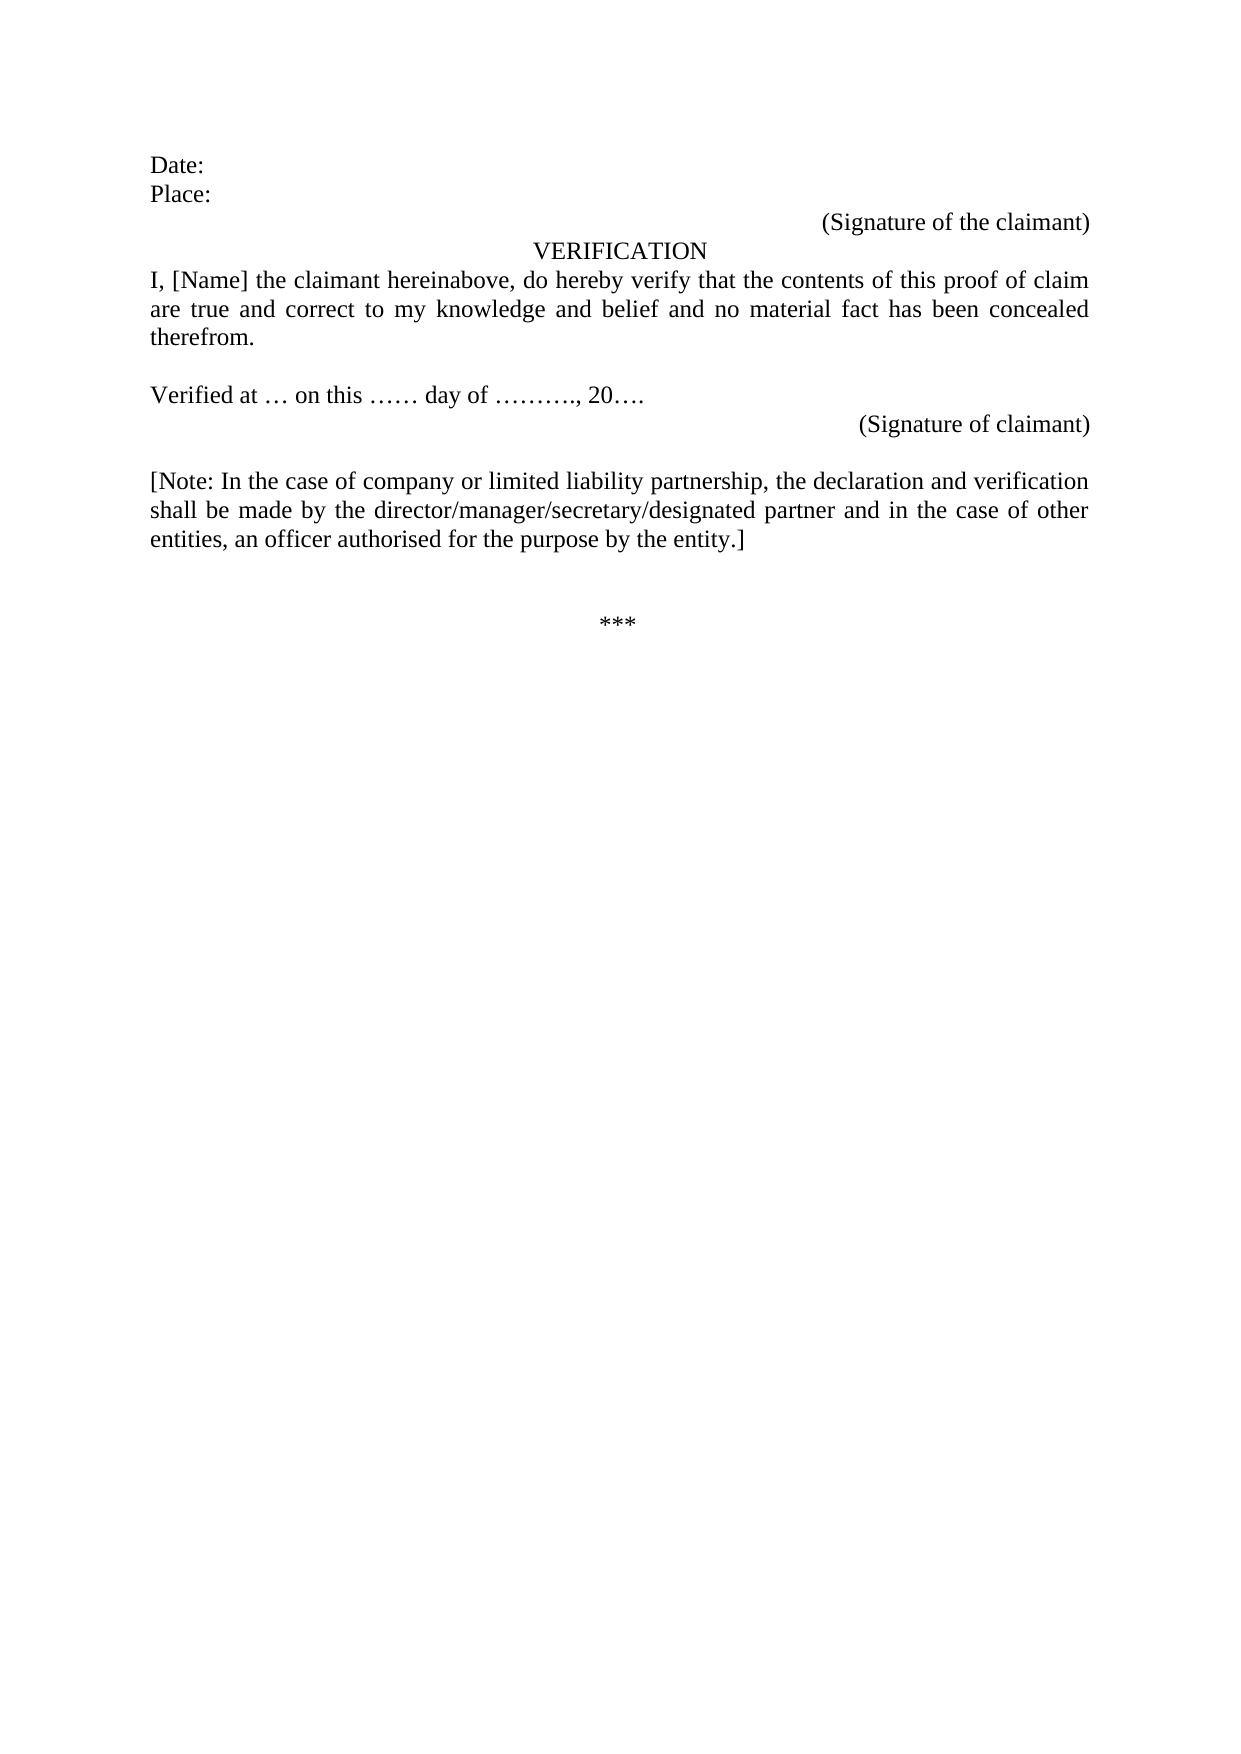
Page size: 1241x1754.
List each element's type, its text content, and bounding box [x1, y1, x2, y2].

text (Signature of the claimant) [150, 207, 1090, 236]
text Date: [150, 150, 1090, 179]
text [Note: In the case of company or limited liability partnership, the declaration and verification shall be made by the director/manager/secretary/designated partner and in the case of other entities, an officer authorised for the purpose by the entity.] [150, 466, 1090, 552]
text I, [Name] the claimant hereinabove, do hereby verify that the contents of this proof of claim are true and correct to my knowledge and belief and no material fact has been concealed therefrom. [150, 265, 1090, 351]
text Place: [150, 179, 1090, 207]
text Verified at … on this …… day of ………., 20…. [150, 380, 1090, 409]
text *** [150, 610, 1085, 639]
text VERIFICATION [150, 236, 1090, 265]
text (Signature of claimant) [150, 409, 1090, 437]
